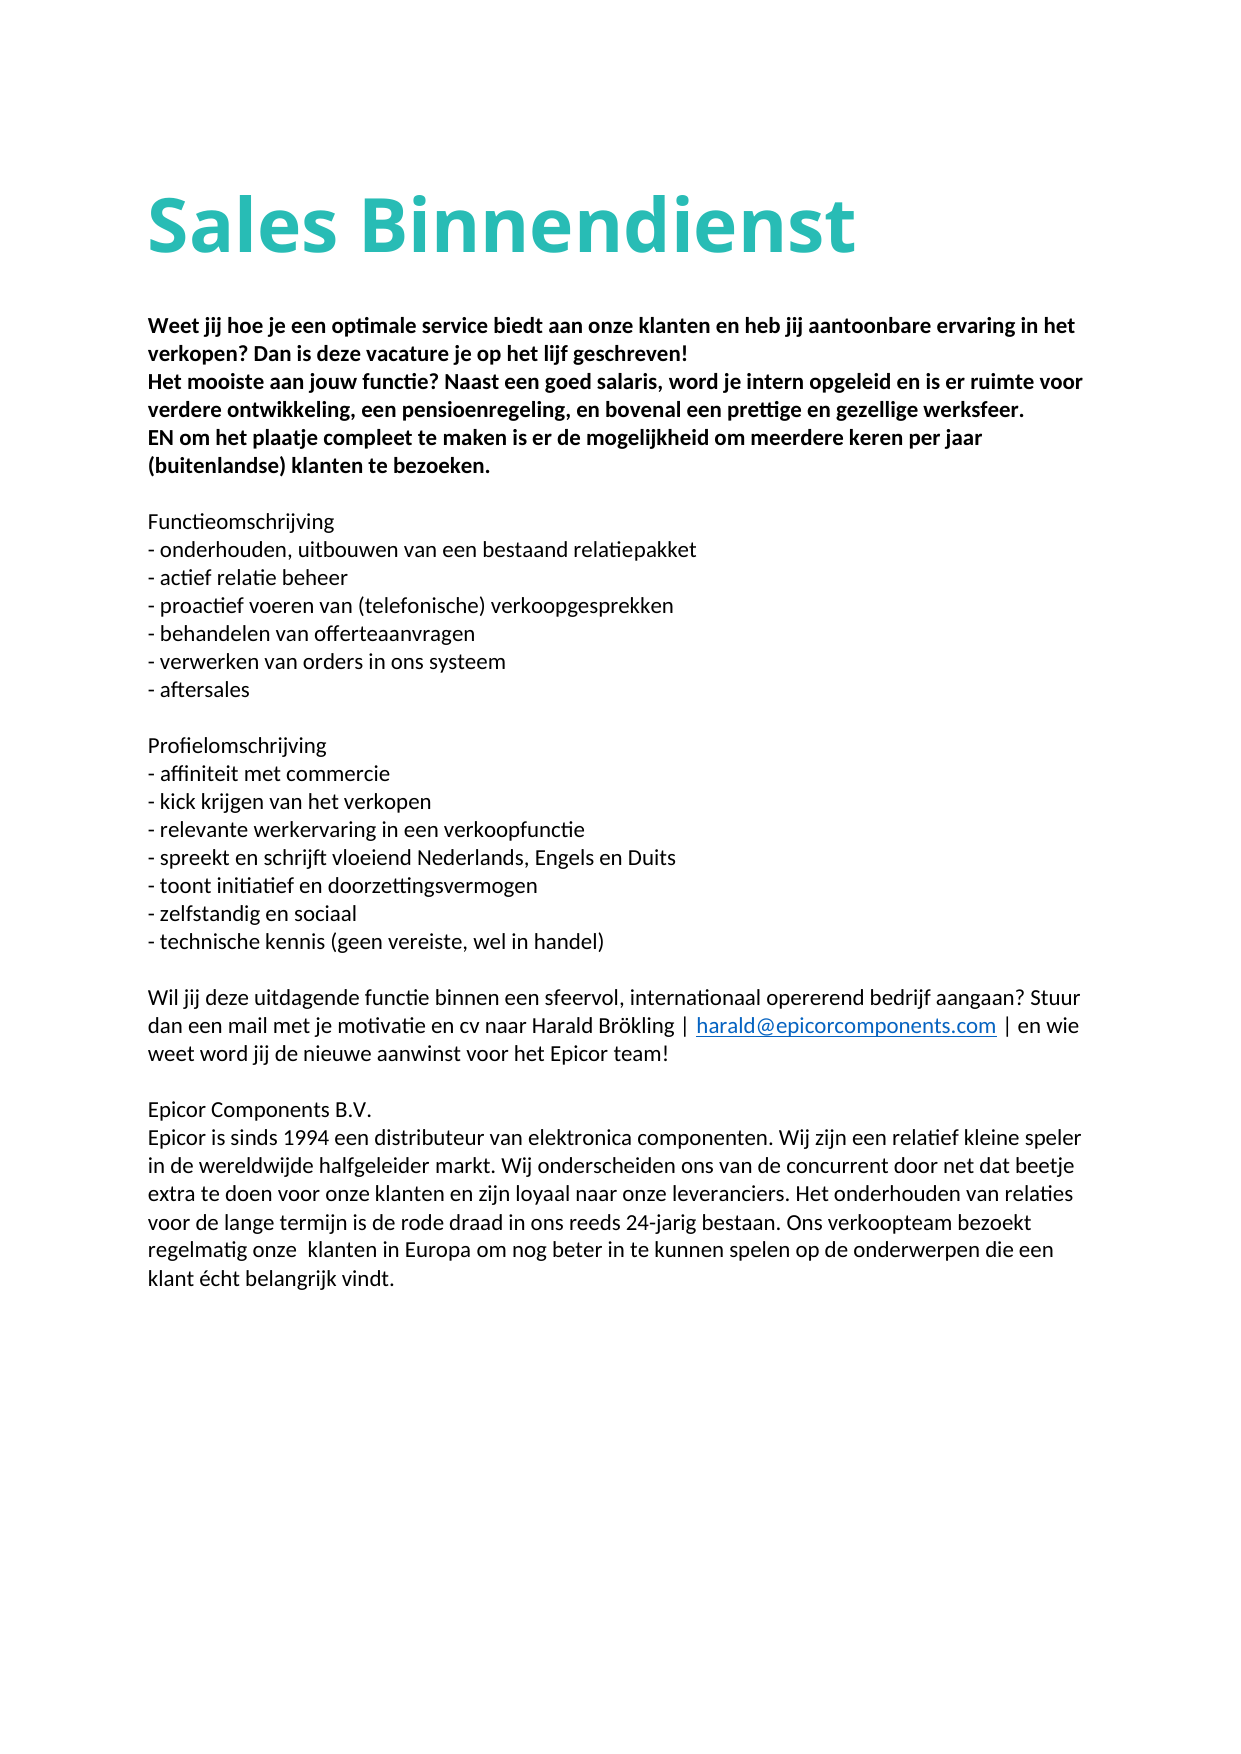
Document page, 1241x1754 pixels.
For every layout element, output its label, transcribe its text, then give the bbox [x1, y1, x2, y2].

text Functieomschrijving - onderhouden, uitbouwen van een bestaand relatiepakket - actief relatie beheer - proactief voeren van (telefonische) verkoopgesprekken - behandelen van offerteaanvragen - verwerken van orders in ons systeem - aftersales [148, 479, 1093, 703]
text Profielomschrijving - affiniteit met commercie - kick krijgen van het verkopen - relevante werkervaring in een verkoopfunctie - spreekt en schrijft vloeiend Nederlands, Engels en Duits - toont initiatief en doorzettingsvermogen - zelfstandig en sociaal - technische kennis (geen vereiste, wel in handel) Wil jij deze uitdagende functie binnen een sfeervol, internationaal opererend bedrijf aangaan? Stuur dan een mail met je motivatie en cv naar Harald Brökling | harald@epicorcomponents.com | en wie weet word jij de nieuwe aanwinst voor het Epicor team! [148, 703, 1093, 1067]
text Epicor Components B.V. Epicor is sinds 1994 een distributeur van elektronica componenten. Wij zijn een relatief kleine speler in de wereldwijde halfgeleider markt. Wij onderscheiden ons van de concurrent door net dat beetje extra te doen voor onze klanten en zijn loyaal naar onze leveranciers. Het onderhouden van relaties voor de lange termijn is de rode draad in ons reeds 24-jarig bestaan. Ons verkoopteam bezoekt regelmatig onze klanten in Europa om nog beter in te kunnen spelen op de onderwerpen die een klant écht belangrijk vindt. [148, 1096, 1093, 1292]
subtitle Sales Binnendienst [148, 173, 1093, 275]
text Weet jij hoe je een optimale service biedt aan onze klanten en heb jij aantoonbare ervaring in het verkopen? Dan is deze vacature je op het lijf geschreven! Het mooiste aan jouw functie? Naast een goed salaris, word je intern opgeleid en is er ruimte voor verdere ontwikkeling, een pensioenregeling, en bovenal een prettige en gezellige werksfeer. [148, 283, 1093, 423]
text EN om het plaatje compleet te maken is er de mogelijkheid om meerdere keren per jaar (buitenlandse) klanten te bezoeken. [148, 423, 1093, 479]
